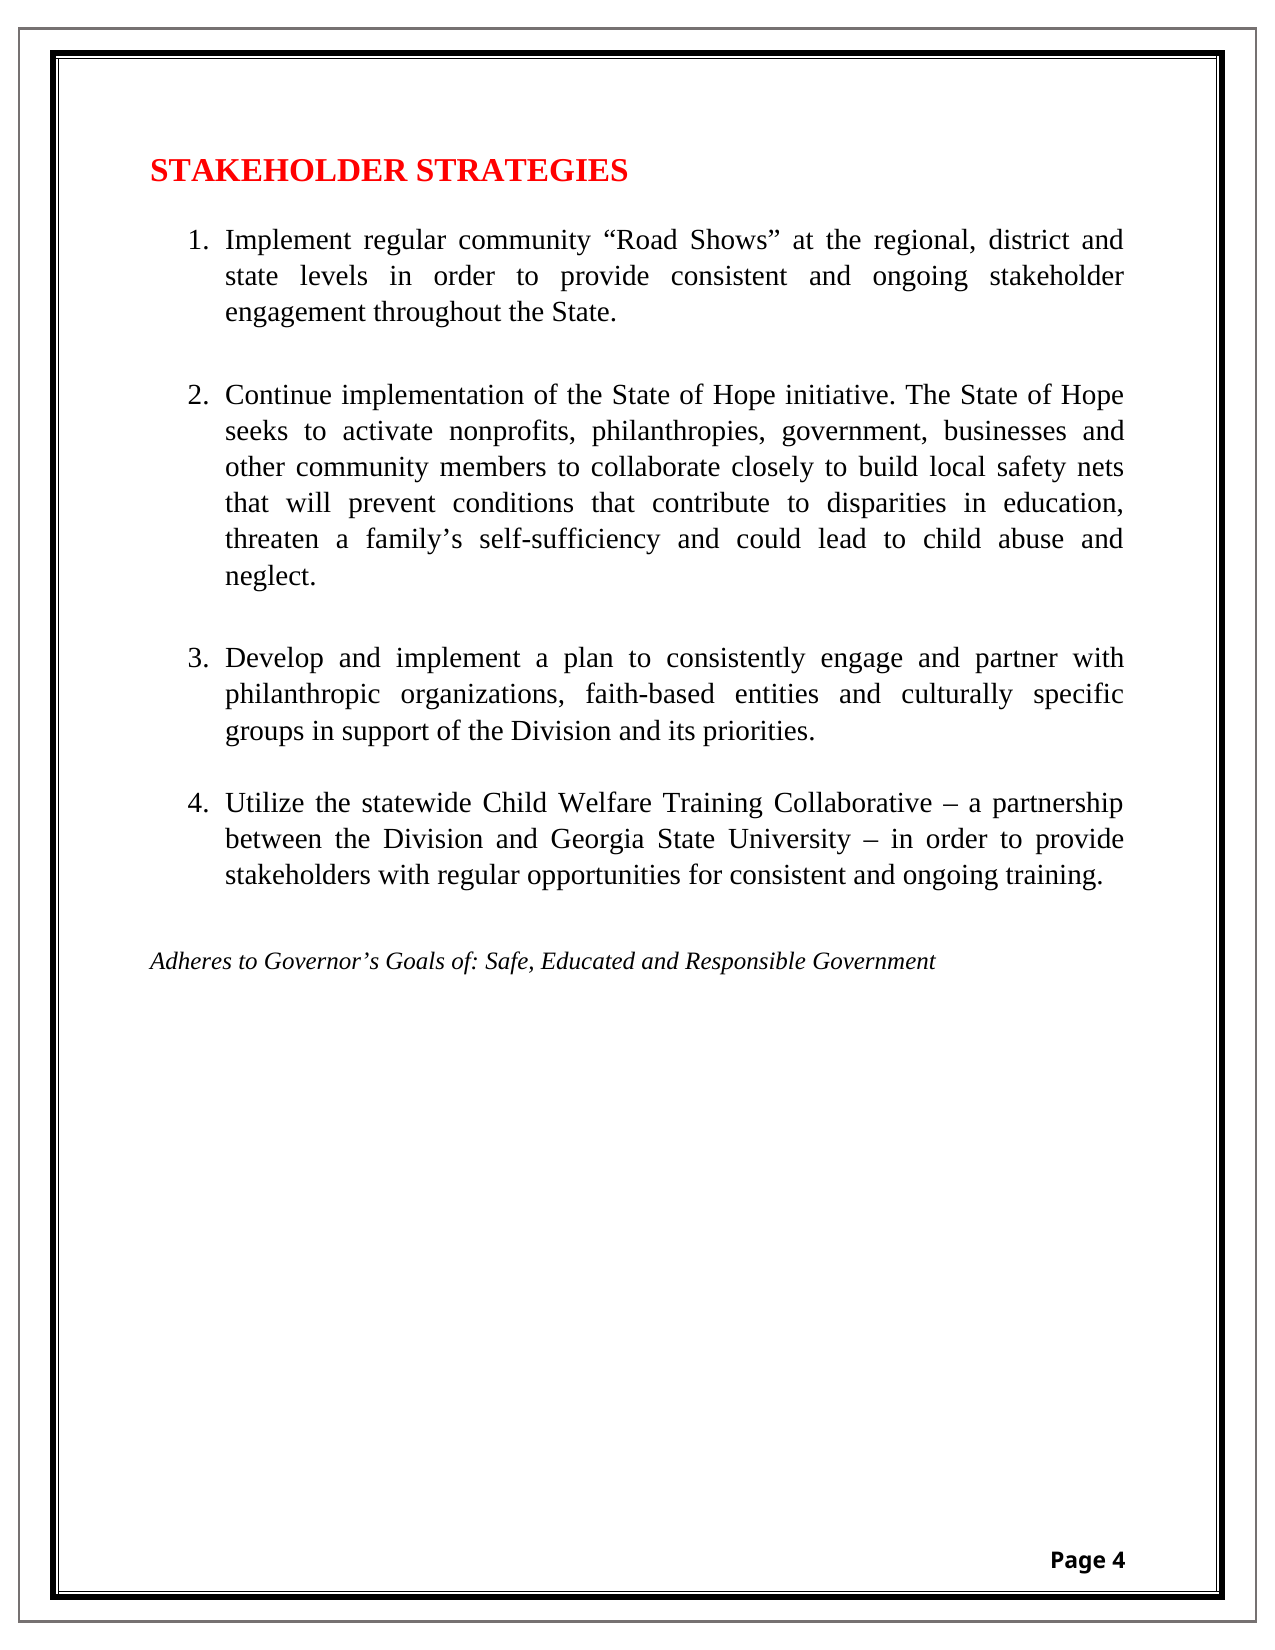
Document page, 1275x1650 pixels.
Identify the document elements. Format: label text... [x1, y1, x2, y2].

text STAKEHOLDER STRATEGIES [150, 150, 1125, 188]
list Develop and implement a plan to consistently engage and partner with philanthropic organizations, faith-based entities and culturally specific groups in support of the Division and its priorities. [187, 640, 1125, 746]
text Adheres to Governor’s Goals of: Safe, Educated and Responsible Government [150, 946, 1125, 975]
list Utilize the statewide Child Welfare Training Collaborative – a partnership between the Division and Georgia State University – in order to provide stakeholders with regular opportunities for consistent and ongoing training. [187, 785, 1125, 891]
list Implement regular community “Road Shows” at the regional, district and state levels in order to provide consistent and ongoing stakeholder engagement throughout the State. [187, 222, 1125, 328]
list Continue implementation of the State of Hope initiative. The State of Hope seeks to activate nonprofits, philanthropies, government, businesses and other community members to collaborate closely to build local safety nets that will prevent conditions that contribute to disparities in education, threaten a family’s self-sufficiency and could lead to child abuse and neglect. [187, 377, 1125, 591]
